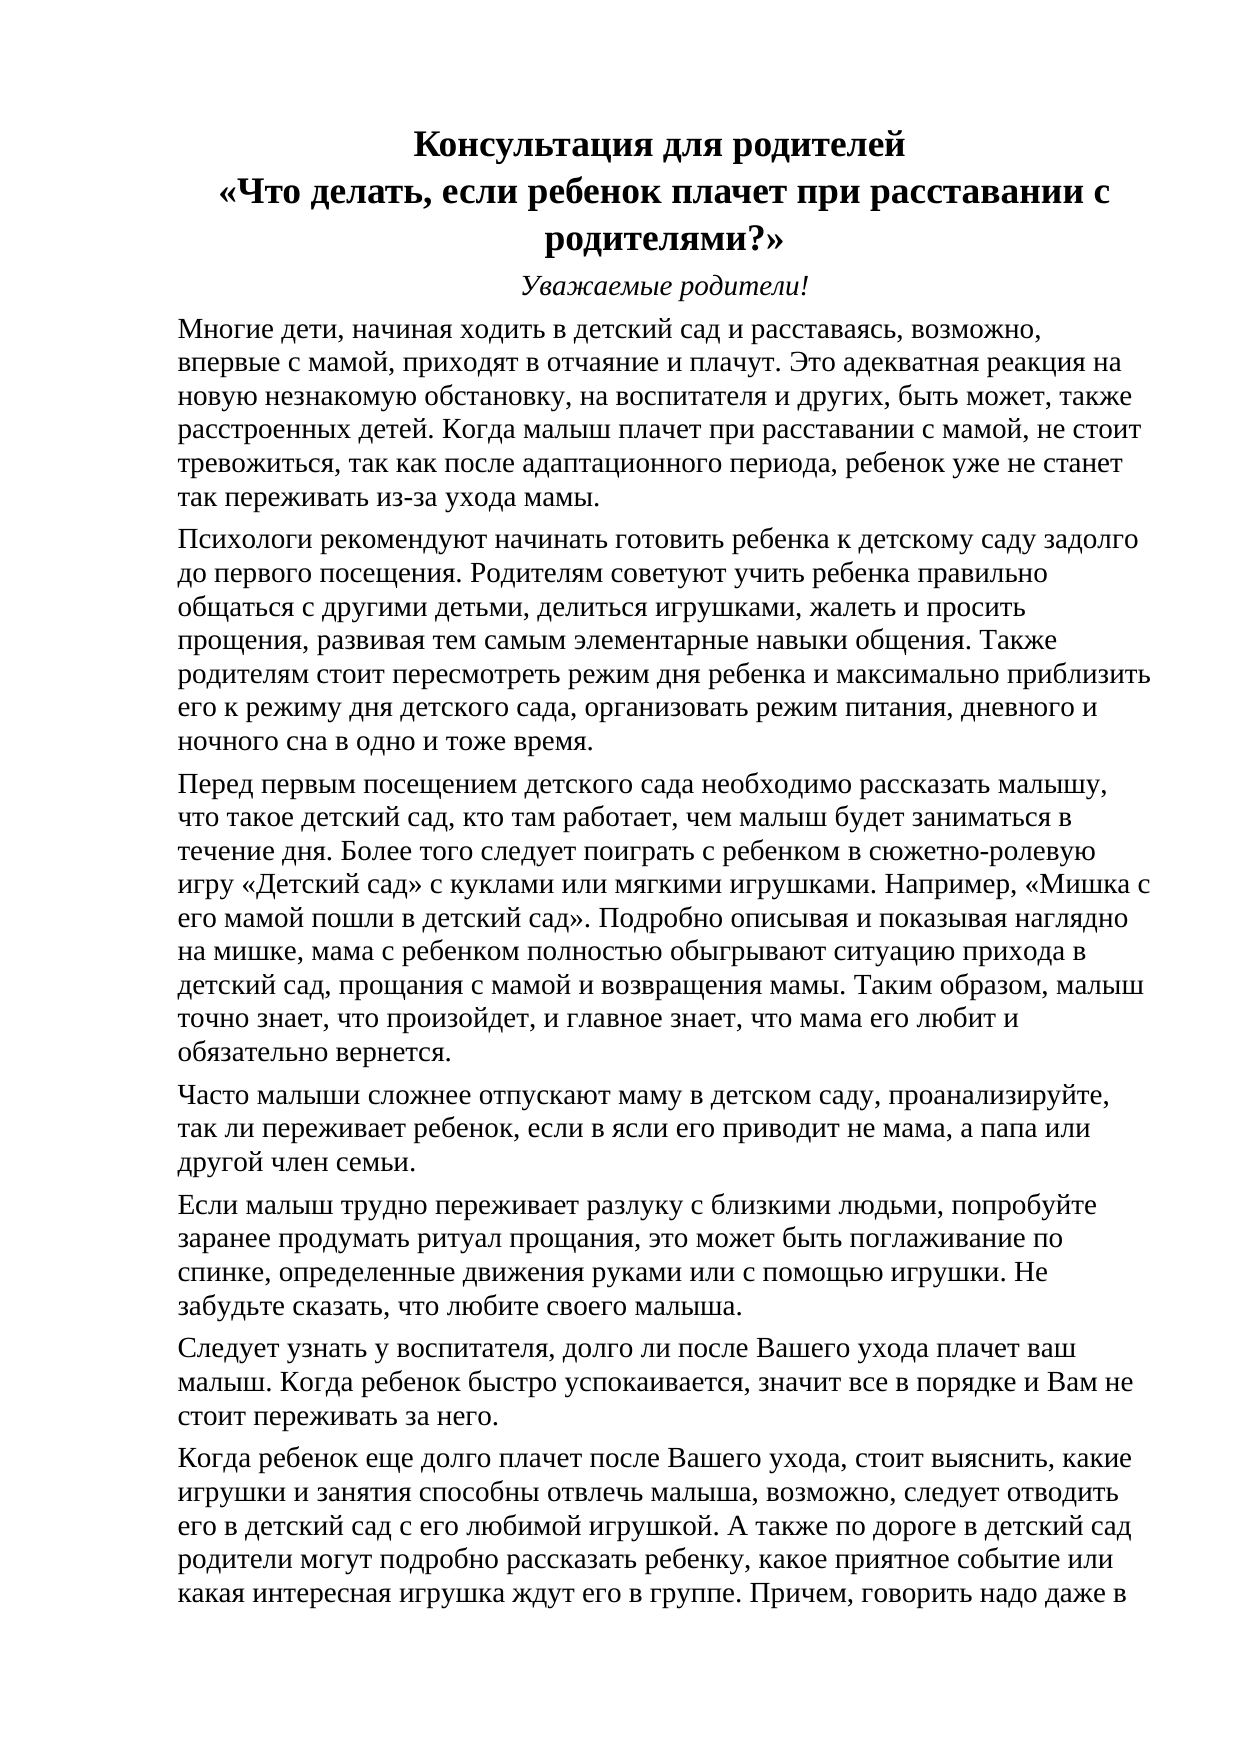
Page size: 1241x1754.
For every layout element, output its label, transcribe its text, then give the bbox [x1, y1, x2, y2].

text Перед первым посещением детского сада необходимо рассказать малышу, что такое детский сад, кто там работает, чем малыш будет заниматься в течение дня. Более того следует поиграть с ребенком в сюжетно-ролевую игру «Детский сад» с куклами или мягкими игрушками. Например, «Мишка с его мамой пошли в детский сад». Подробно описывая и показывая наглядно на мишке, мама с ребенком полностью обыгрывают ситуацию прихода в детский сад, прощания с мамой и возвращения мамы. Таким образом, малыш точно знает, что произойдет, и главное знает, что мама его любит и обязательно вернется. [177, 766, 1152, 1068]
text Часто малыши сложнее отпускают маму в детском саду, проанализируйте, так ли переживает ребенок, если в ясли его приводит не мама, а папа или другой член семьи. [177, 1077, 1152, 1178]
text Многие дети, начиная ходить в детский сад и расставаясь, возможно, впервые с мамой, приходят в отчаяние и плачут. Это адекватная реакция на новую незнакомую обстановку, на воспитателя и других, быть может, также расстроенных детей. Когда малыш плачет при расставании с мамой, не стоит тревожиться, так как после адаптационного периода, ребенок уже не станет так переживать из-за ухода мамы. [177, 311, 1152, 512]
text Психологи рекомендуют начинать готовить ребенка к детскому саду задолго до первого посещения. Родителям советуют учить ребенка правильно общаться с другими детьми, делиться игрушками, жалеть и просить прощения, развивая тем самым элементарные навыки общения. Также родителям стоит пересмотреть режим дня ребенка и максимально приблизить его к режиму дня детского сада, организовать режим питания, дневного и ночного сна в одно и тоже время. [177, 522, 1152, 756]
text Если малыш трудно переживает разлуку с близкими людьми, попробуйте заранее продумать ритуал прощания, это может быть поглаживание по спинке, определенные движения руками или с помощью игрушки. Не забудьте сказать, что любите своего малыша. [177, 1187, 1152, 1321]
text Консультация для родителей «Что делать, если ребенок плачет при расставании с родителями?» [177, 118, 1152, 259]
text Следует узнать у воспитателя, долго ли после Вашего ухода плачет ваш малыш. Когда ребенок быстро успокаивается, значит все в порядке и Вам не стоит переживать за него. [177, 1331, 1152, 1431]
text Уважаемые родители! [177, 268, 1152, 302]
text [177, 1441, 1152, 1608]
